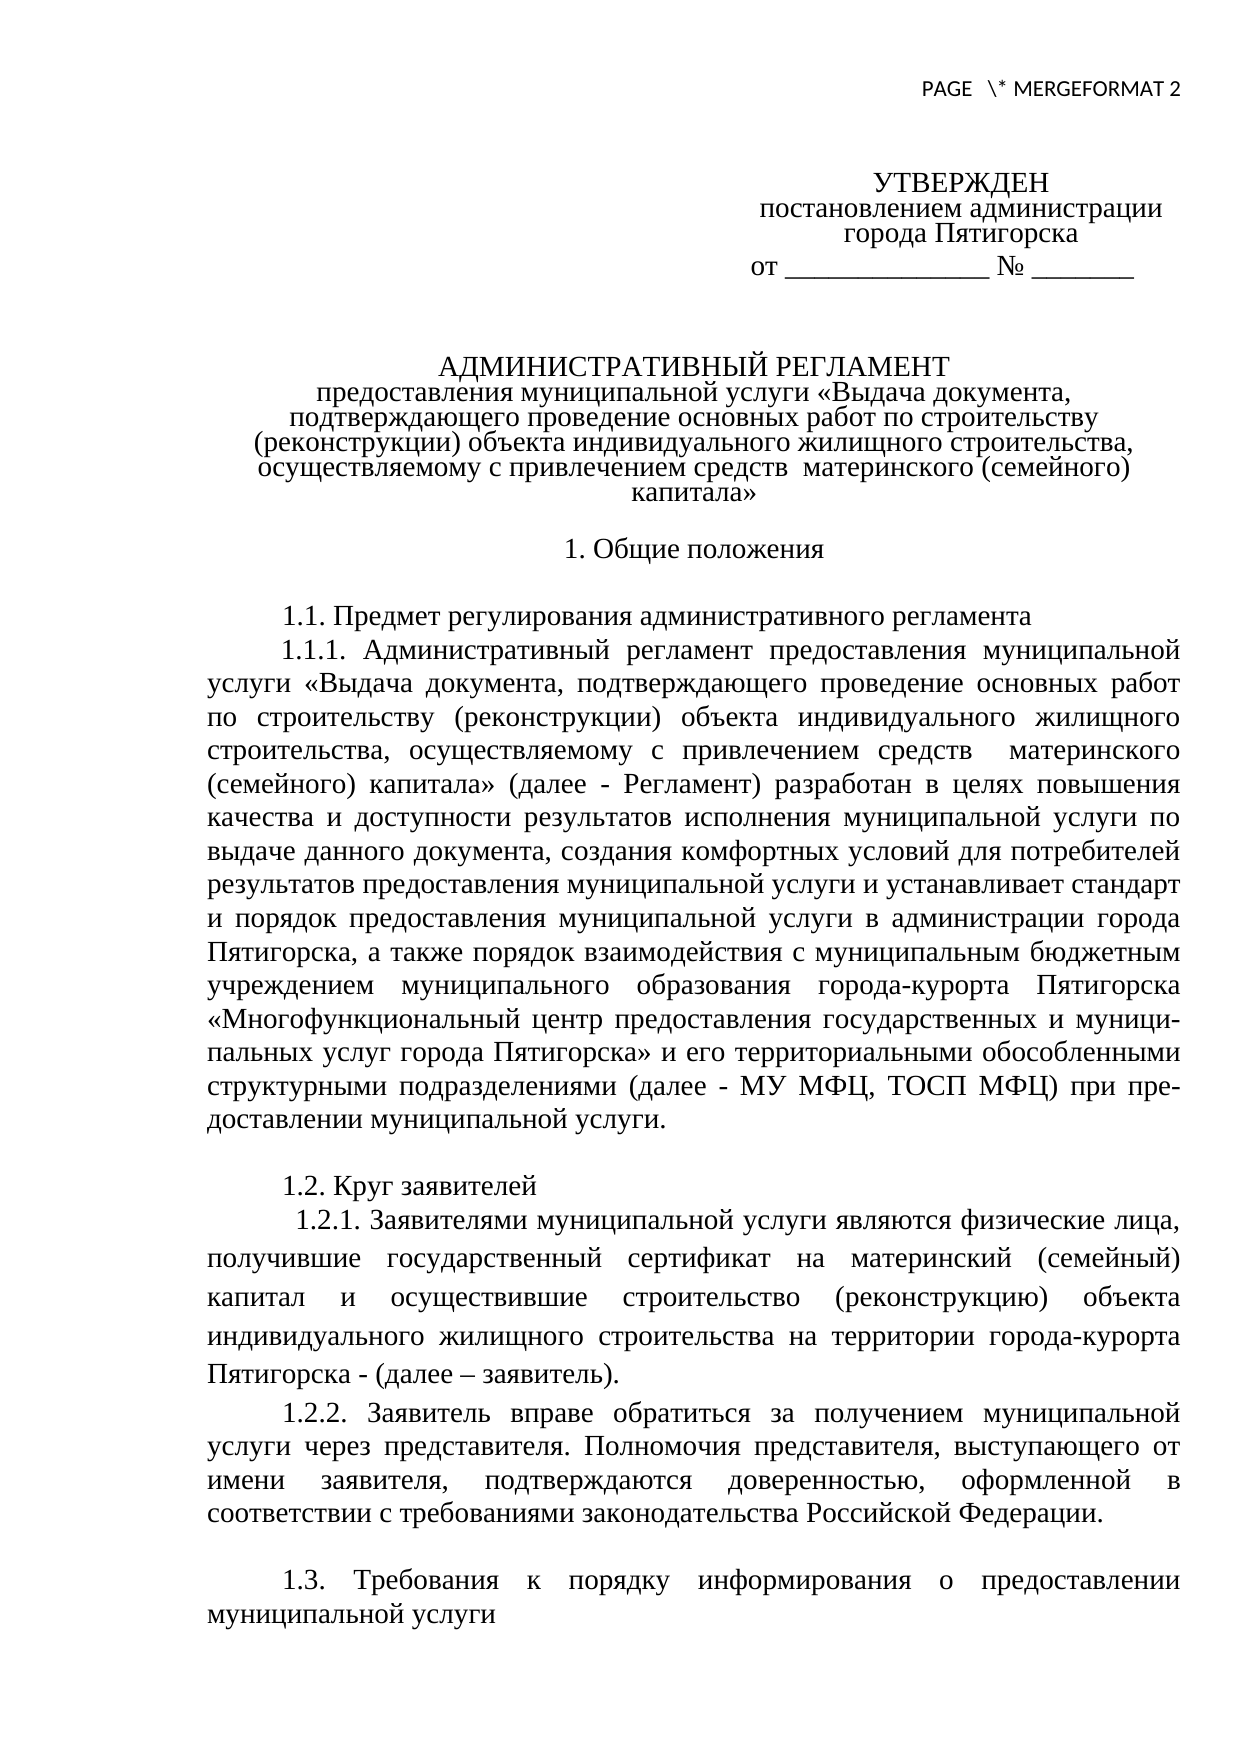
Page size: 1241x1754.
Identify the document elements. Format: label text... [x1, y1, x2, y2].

text 1. Общие положения [207, 531, 1181, 565]
text УТВЕРЖДЕН [1007, 173, 1171, 198]
text постановлением администрации [751, 198, 1171, 223]
text 1.2.2. Заявитель вправе обратиться за получением муниципальной услуги через представителя. Полномочия представителя, выступающего от имени заявителя, подтверждаются доверенностью, оформленной в соответствии с требованиями законодательства Российской Федерации. [207, 1395, 1181, 1529]
text 1.2.1. Заявителями муниципальной услуги являются физические лица, получившие государственный сертификат на материнский (семейный) капитал и осуществившие строительство (реконструкцию) объекта индивидуального жилищного строительства на территории города-курорта Пятигорска - (далее – заявитель). [207, 1202, 1181, 1390]
text предоставления муниципальной услуги «Выдача документа, подтверждающего проведение основных работ по строительству (реконструкции) объекта индивидуального жилищного строительства, осуществляемому с привлечением средств материнского (семейного) капитала» [207, 381, 1181, 506]
text 1.2. Круг заявителей [207, 1168, 1181, 1202]
text АДМИНИСТРАТИВНЫЙ РЕГЛАМЕНТ [207, 356, 1181, 381]
text 1.1. Предмет регулирования административного регламента [207, 598, 1181, 632]
text 1.1.1. Административный регламент предоставления муниципальной услуги «Выдача документа, подтверждающего проведение основных работ по строительству (реконструкции) объекта индивидуального жилищного строительства, осуществляемому с привлечением средств материнского (семейного) капитала» (далее - Регламент) разработан в целях повышения качества и доступности результатов исполнения муниципальной услуги по выдаче данного документа, создания комфортных условий для потребителей результатов предоставления муниципальной услуги и устанавливает стандарт и порядок предоставления муниципальной услуги в администрации города Пятигорска, а также порядок взаимодействия с муниципальным бюджетным учреждением муниципального образования города-курорта Пятигорска «Многофункциональный центр предоставления государственных и муници-пальных услуг города Пятигорска» и его территориальными обособленными структурными подразделениями (далее - МУ МФЦ, ТОСП МФЦ) при пре-доставлении муниципальной услуги. [207, 632, 1181, 1135]
text 1.3. Требования к порядку информирования о предоставлении муниципальной услуги [207, 1562, 1181, 1629]
text УТВЕРЖДЕН [751, 173, 990, 198]
text от ______________ № _______ [713, 248, 1171, 281]
text города Пятигорска [751, 223, 1171, 248]
